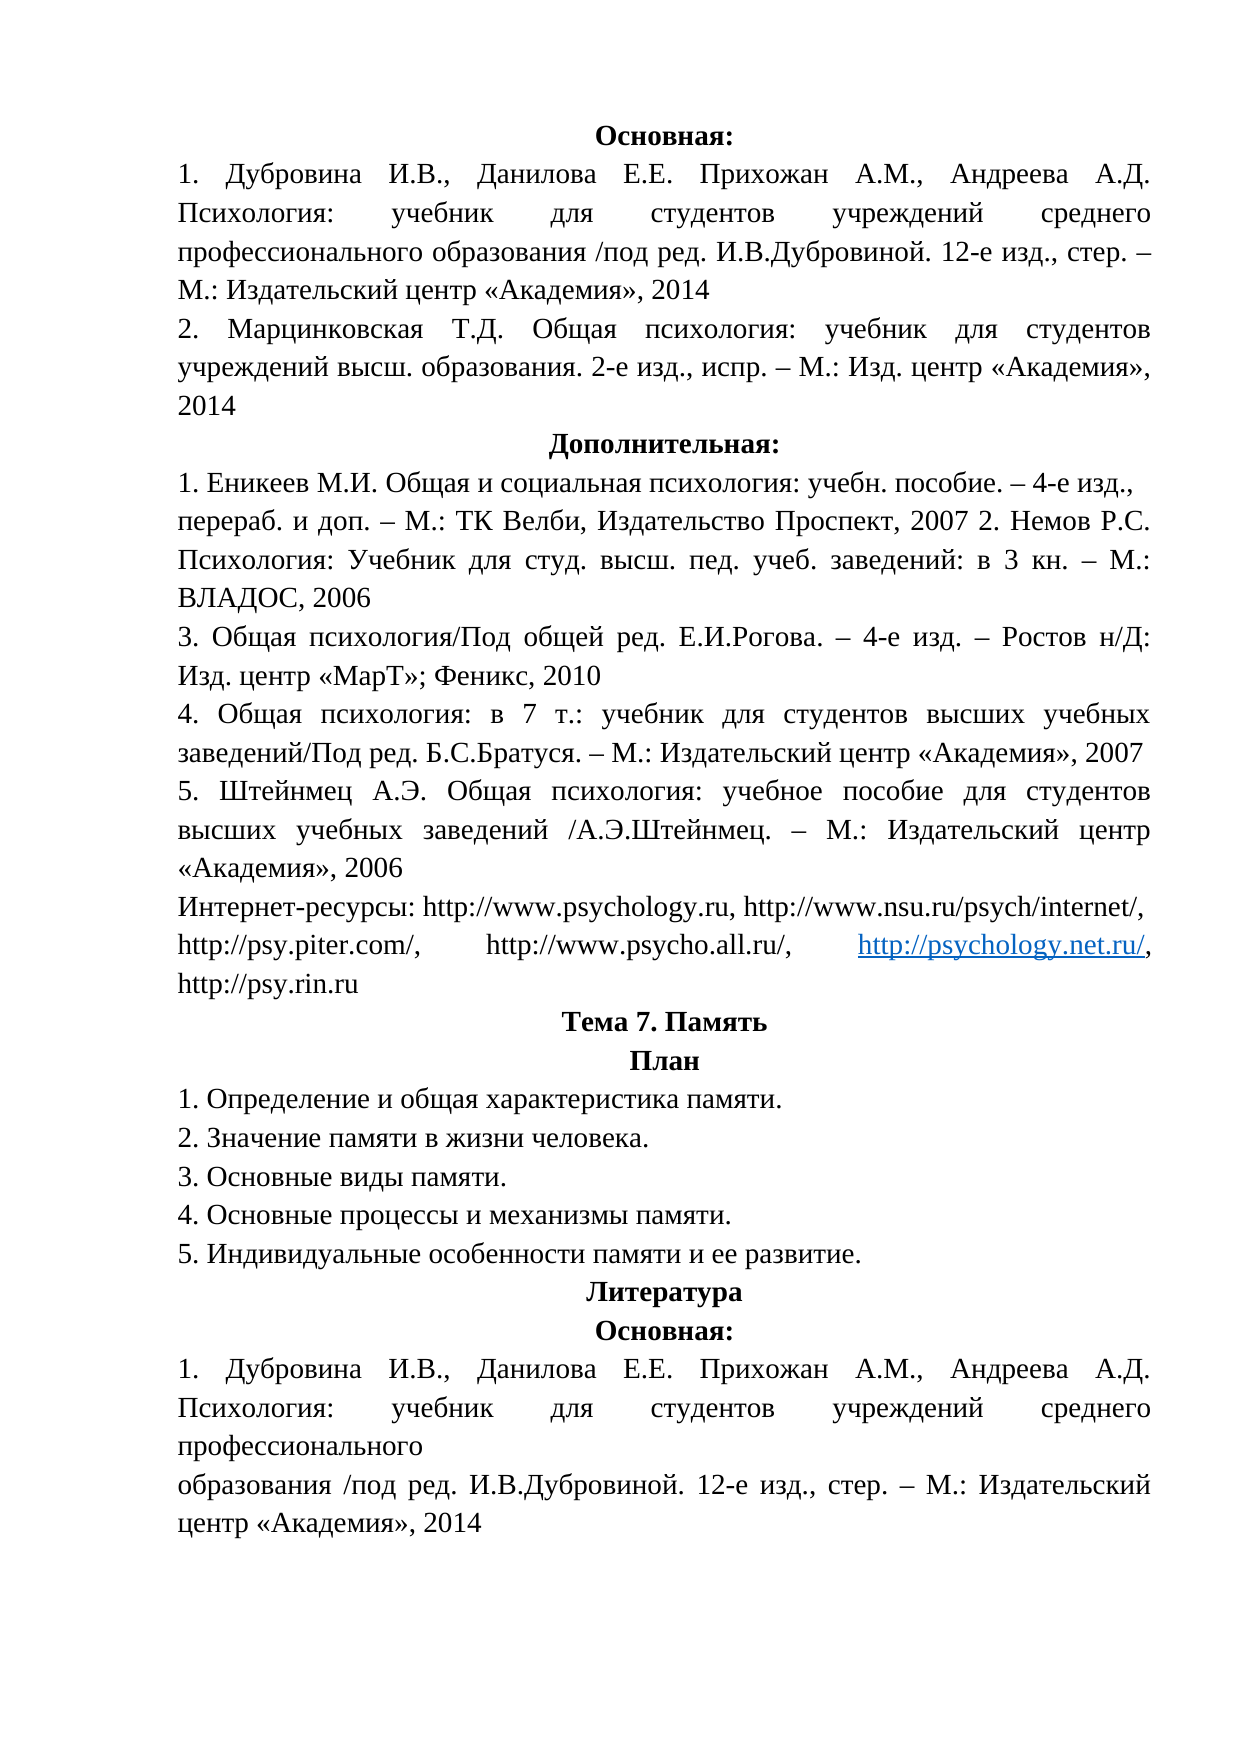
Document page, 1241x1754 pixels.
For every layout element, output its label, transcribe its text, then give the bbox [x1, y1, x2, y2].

text 1. Еникеев М.И. Общая и социальная психология: учебн. пособие. – 4-е изд., [177, 465, 1152, 498]
text 1. Дубровина И.В., Данилова Е.Е. Прихожан А.М., Андреева А.Д. Психология: учебник для студентов учреждений среднего профессионального образования /под ред. И.В.Дубровиной. 12-е изд., стер. – М.: Издательский центр «Академия», 2014 [177, 157, 1152, 306]
text образования /под ред. И.В.Дубровиной. 12-е изд., стер. – М.: Издательский центр «Академия», 2014 [177, 1467, 1152, 1539]
text 4. Основные процессы и механизмы памяти. [177, 1197, 1152, 1231]
text 2. Значение памяти в жизни человека. [177, 1120, 1152, 1154]
text Интернет-ресурсы: http://www.psychology.ru, http://www.nsu.ru/psych/internet/, [177, 889, 1152, 922]
text Литература [177, 1274, 1152, 1308]
text 4. Общая психология: в 7 т.: учебник для студентов высших учебных заведений/Под ред. Б.С.Братуся. – М.: Издательский центр «Академия», 2007 [177, 696, 1152, 768]
text 3. Общая психология/Под общей ред. Е.И.Рогова. – 4-е изд. – Ростов н/Д: Изд. центр «МарТ»; Феникс, 2010 [177, 619, 1152, 691]
text 5. Индивидуальные особенности памяти и ее развитие. [177, 1236, 1152, 1269]
text План [177, 1043, 1152, 1077]
text Тема 7. Память [177, 1004, 1152, 1038]
text http://psy.piter.com/, http://www.psycho.all.ru/, http://psychology.net.ru/, http://psy.rin.ru [177, 927, 1152, 999]
text Основная: [177, 1313, 1152, 1346]
text перераб. и доп. – М.: ТК Велби, Издательство Проспект, 2007 2. Немов Р.С. Психология: Учебник для студ. высш. пед. учеб. заведений: в 3 кн. – М.: ВЛАДОС, 2006 [177, 503, 1152, 614]
text 3. Основные виды памяти. [177, 1159, 1152, 1192]
text Дополнительная: [177, 426, 1152, 460]
text 1. Дубровина И.В., Данилова Е.Е. Прихожан А.М., Андреева А.Д. Психология: учебник для студентов учреждений среднего профессионального [177, 1351, 1152, 1462]
text Основная: [177, 118, 1152, 152]
text 5. Штейнмец А.Э. Общая психология: учебное пособие для студентов высших учебных заведений /А.Э.Штейнмец. – М.: Издательский центр «Академия», 2006 [177, 773, 1152, 884]
text 1. Определение и общая характеристика памяти. [177, 1082, 1152, 1115]
text 2. Марцинковская Т.Д. Общая психология: учебник для студентов учреждений высш. образования. 2-е изд., испр. – М.: Изд. центр «Академия», 2014 [177, 311, 1152, 421]
